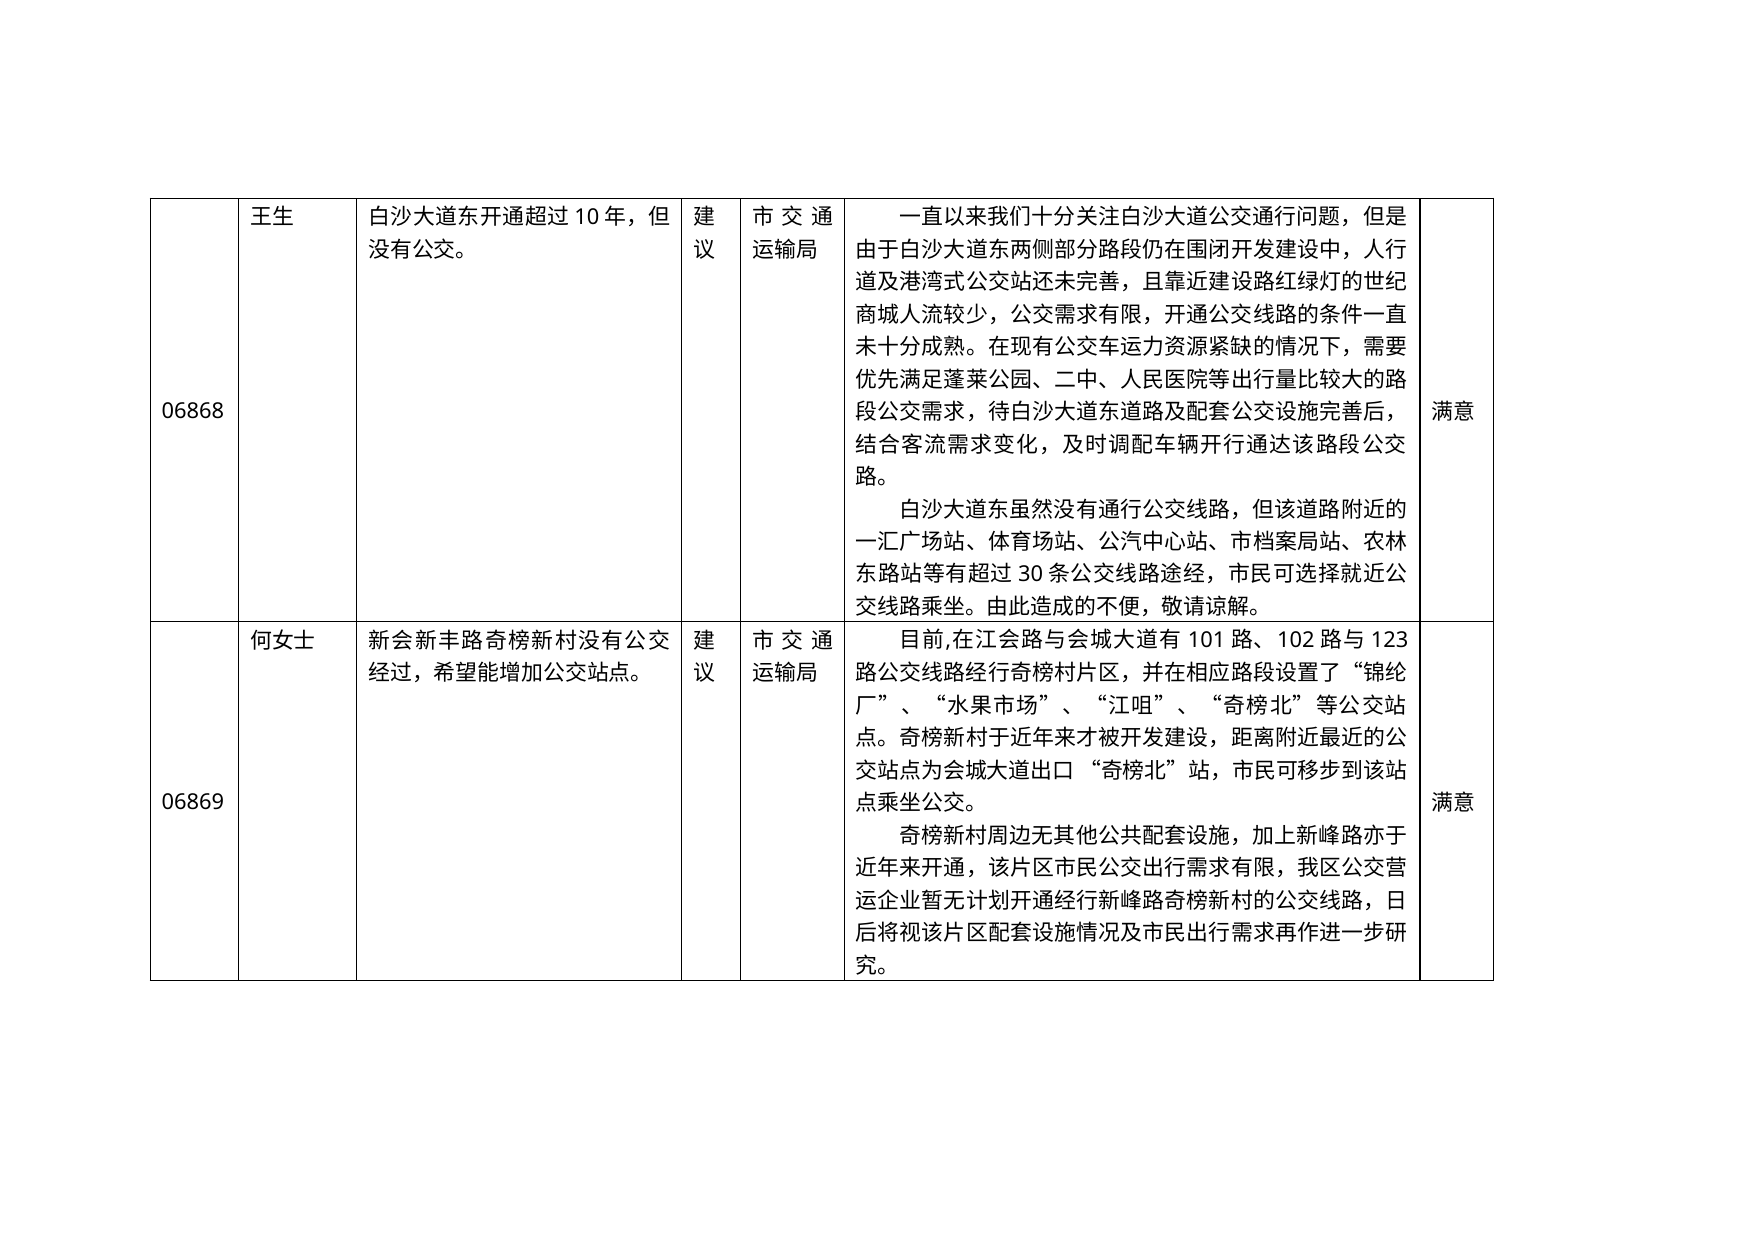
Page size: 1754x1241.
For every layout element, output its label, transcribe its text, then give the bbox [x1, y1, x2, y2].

table_cell 06869 [151, 622, 238, 980]
table_cell 满意 [1421, 622, 1493, 980]
table_cell 满意 [1421, 199, 1493, 621]
table_cell 王生 [239, 199, 356, 621]
table_cell 目前,在江会路与会城大道有101路、102路与123路公交线路经行奇榜村片区，并在相应路段设置了“锦纶厂”、“水果市场”、“江咀”、“奇榜北”等公交站点。奇榜新村于近年来才被开发建设，距离附近最近的公交站点为会城大道出口 “奇榜北”站，市民可移步到该站点乘坐公交。 奇榜新村周边无其他公共配套设施，加上新峰路亦于近年来开通，该片区市民公交出行需求有限，我区公交营运企业暂无计划开通经行新峰路奇榜新村的公交线路，日后将视该片区配套设施情况及市民出行需求再作进一步研究。 [845, 622, 1419, 980]
table_cell 一直以来我们十分关注白沙大道公交通行问题，但是由于白沙大道东两侧部分路段仍在围闭开发建设中，人行道及港湾式公交站还未完善，且靠近建设路红绿灯的世纪商城人流较少，公交需求有限，开通公交线路的条件一直未十分成熟。在现有公交车运力资源紧缺的情况下，需要优先满足蓬莱公园、二中、人民医院等出行量比较大的路段公交需求，待白沙大道东道路及配套公交设施完善后，结合客流需求变化，及时调配车辆开行通达该路段公交路。 白沙大道东虽然没有通行公交线路，但该道路附近的一汇广场站、体育场站、公汽中心站、市档案局站、农林东路站等有超过30条公交线路途经，市民可选择就近公交线路乘坐。由此造成的不便，敬请谅解。 [845, 199, 1419, 621]
table_cell 白沙大道东开通超过10年，但没有公交。 [357, 199, 681, 621]
table_cell 建议 [682, 199, 740, 621]
table_cell 新会新丰路奇榜新村没有公交经过，希望能增加公交站点。 [357, 622, 681, 980]
table_cell 市交通运输局 [741, 622, 844, 980]
table_cell 何女士 [239, 622, 356, 980]
table_cell 市交通运输局 [741, 199, 844, 621]
table_cell 建议 [682, 622, 740, 980]
table_cell 06868 [151, 199, 238, 621]
